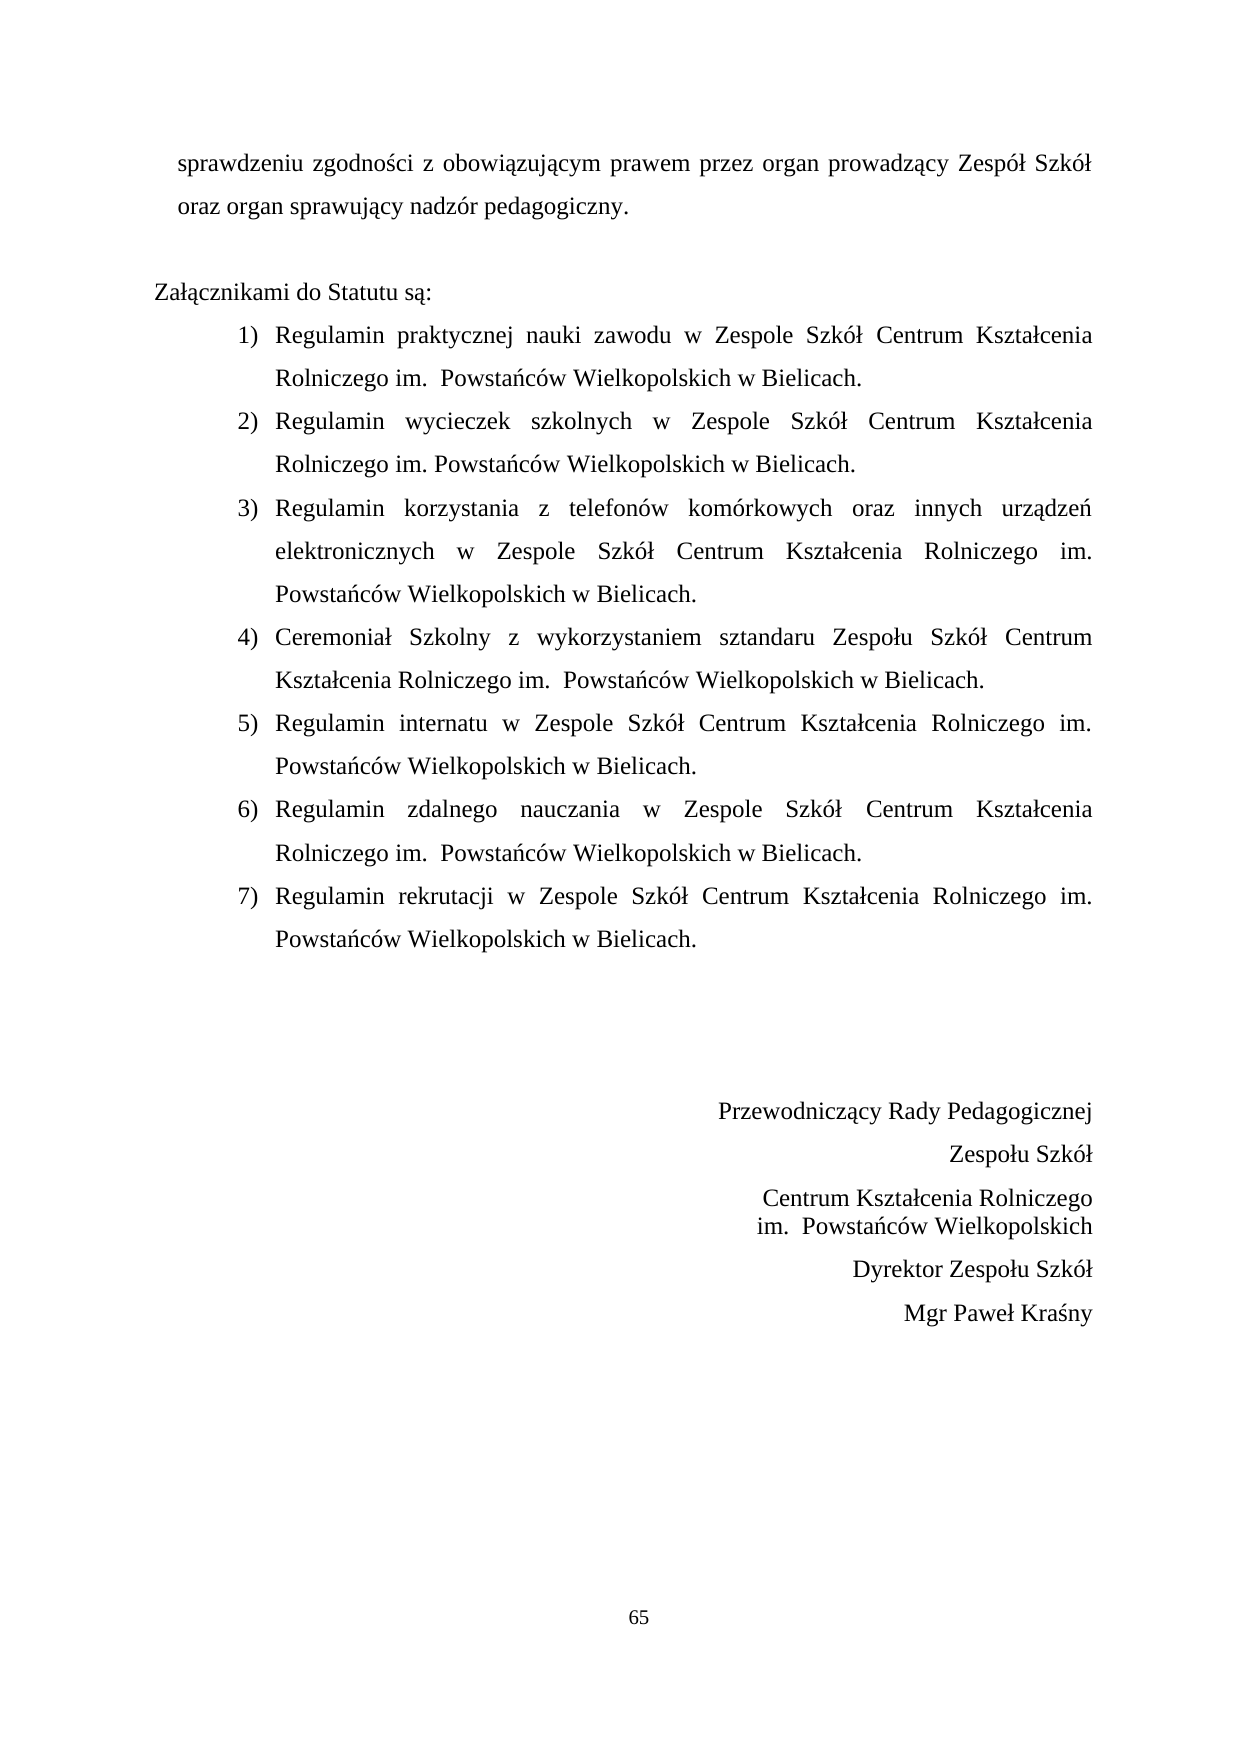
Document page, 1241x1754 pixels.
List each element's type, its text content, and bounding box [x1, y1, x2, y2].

list Ceremoniał Szkolny z wykorzystaniem sztandaru Zespołu Szkół Centrum Kształcenia Rolniczego im. Powstańców Wielkopolskich w Bielicach. [237, 622, 1092, 694]
list Regulamin korzystania z telefonów komórkowych oraz innych urządzeń elektronicznych w Zespole Szkół Centrum Kształcenia Rolniczego im. Powstańców Wielkopolskich w Bielicach. [237, 493, 1092, 608]
subtitle Zespołu Szkół [191, 1139, 1092, 1168]
list Regulamin wycieczek szkolnych w Zespole Szkół Centrum Kształcenia Rolniczego im. Powstańców Wielkopolskich w Bielicach. [237, 406, 1092, 478]
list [148, 148, 1092, 219]
list Regulamin zdalnego nauczania w Zespole Szkół Centrum Kształcenia Rolniczego im. Powstańców Wielkopolskich w Bielicach. [237, 794, 1092, 866]
subtitle Dyrektor Zespołu Szkół [148, 1254, 1092, 1283]
subtitle Przewodniczący Rady Pedagogicznej [560, 1096, 1092, 1125]
subtitle Mgr Paweł Kraśny [148, 1298, 1092, 1326]
text Załącznikami do Statutu są: [148, 277, 1092, 306]
subtitle im. Powstańców Wielkopolskich [191, 1211, 1092, 1240]
list Regulamin internatu w Zespole Szkół Centrum Kształcenia Rolniczego im. Powstańców Wielkopolskich w Bielicach. [237, 708, 1092, 780]
list Regulamin rekrutacji w Zespole Szkół Centrum Kształcenia Rolniczego im. Powstańców Wielkopolskich w Bielicach. [237, 881, 1092, 953]
list Regulamin praktycznej nauki zawodu w Zespole Szkół Centrum Kształcenia Rolniczego im. Powstańców Wielkopolskich w Bielicach. [237, 320, 1092, 392]
text Centrum Kształcenia Rolniczego [185, 1183, 1092, 1211]
